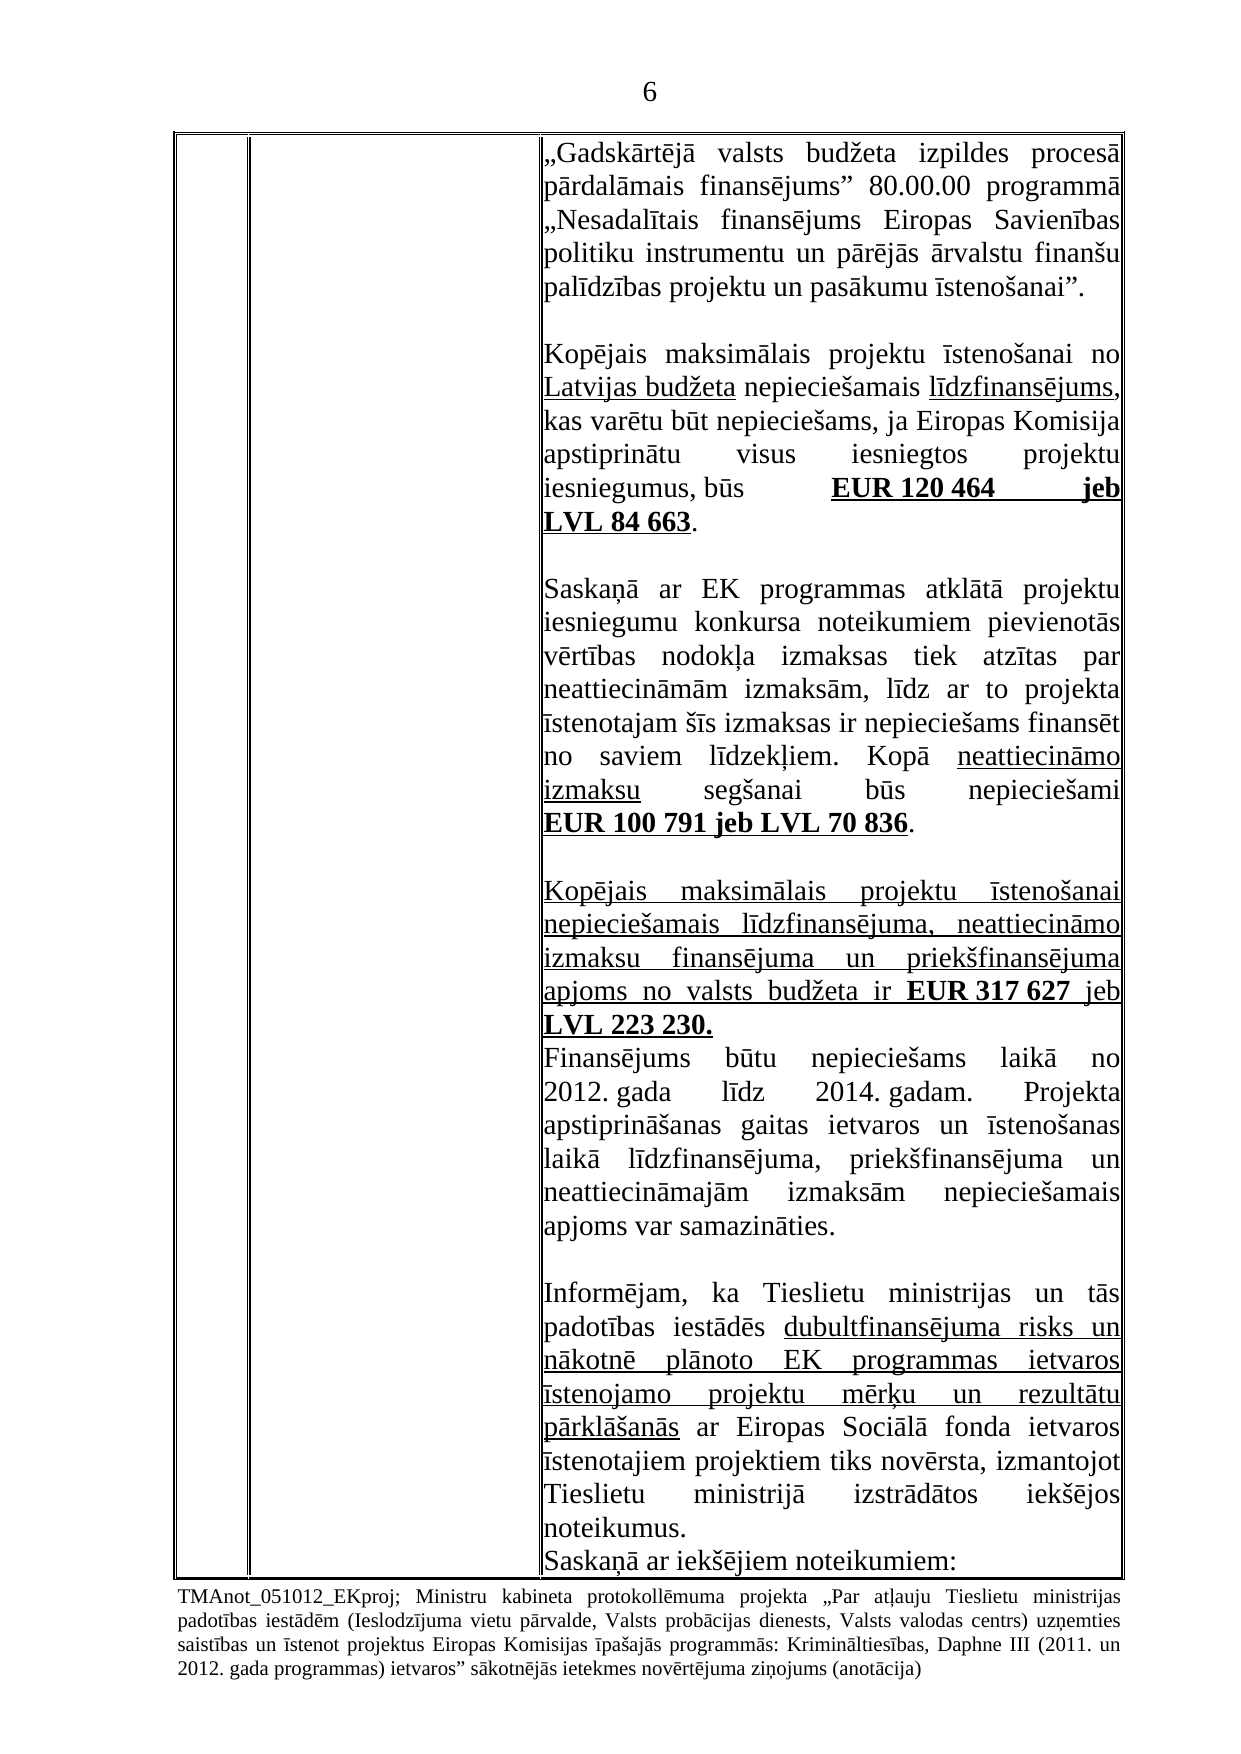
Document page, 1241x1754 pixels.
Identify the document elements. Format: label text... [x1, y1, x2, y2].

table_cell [249, 133, 541, 1577]
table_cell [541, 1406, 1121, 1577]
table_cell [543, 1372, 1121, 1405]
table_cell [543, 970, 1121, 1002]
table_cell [543, 1004, 1121, 1371]
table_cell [541, 135, 1121, 902]
table_cell 2. [177, 133, 249, 1577]
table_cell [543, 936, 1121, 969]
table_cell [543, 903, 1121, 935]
